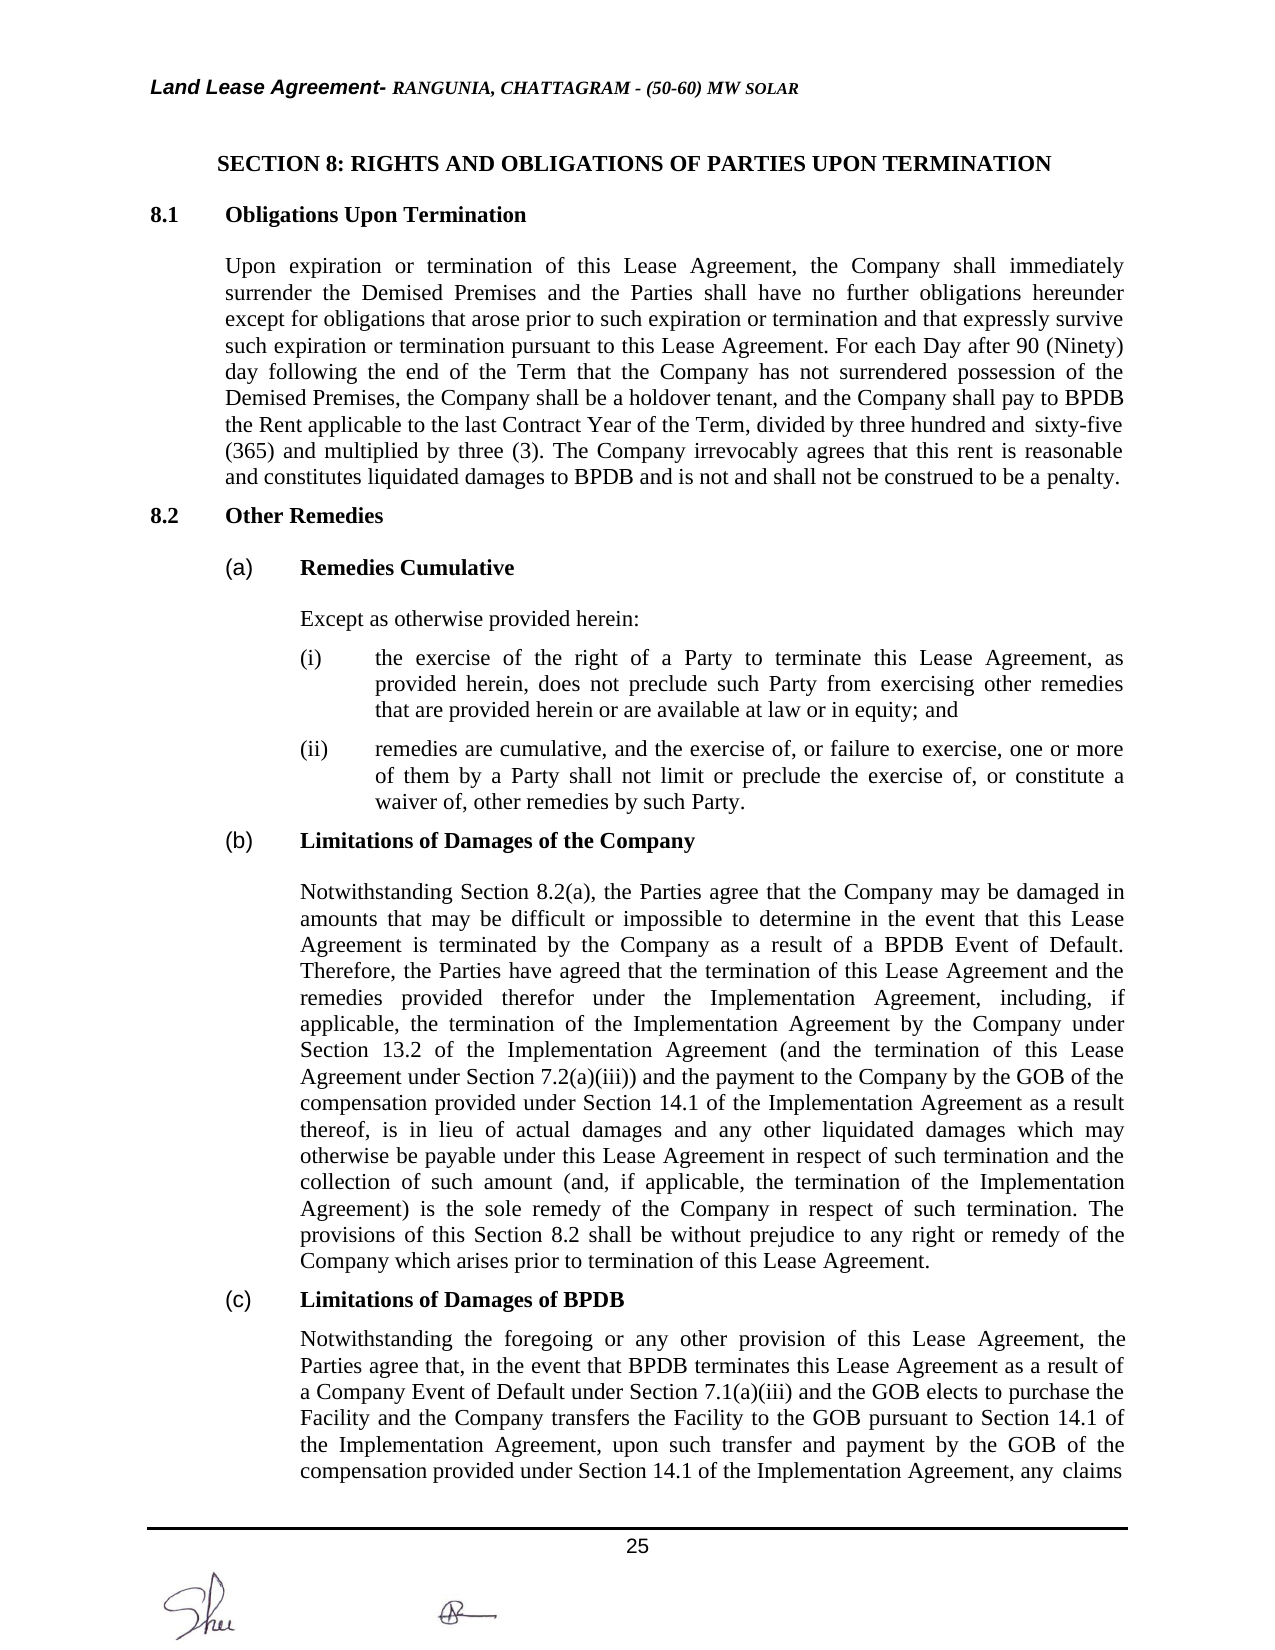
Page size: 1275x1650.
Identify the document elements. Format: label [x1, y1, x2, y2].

picture [160, 1566, 237, 1644]
picture [425, 1594, 508, 1638]
